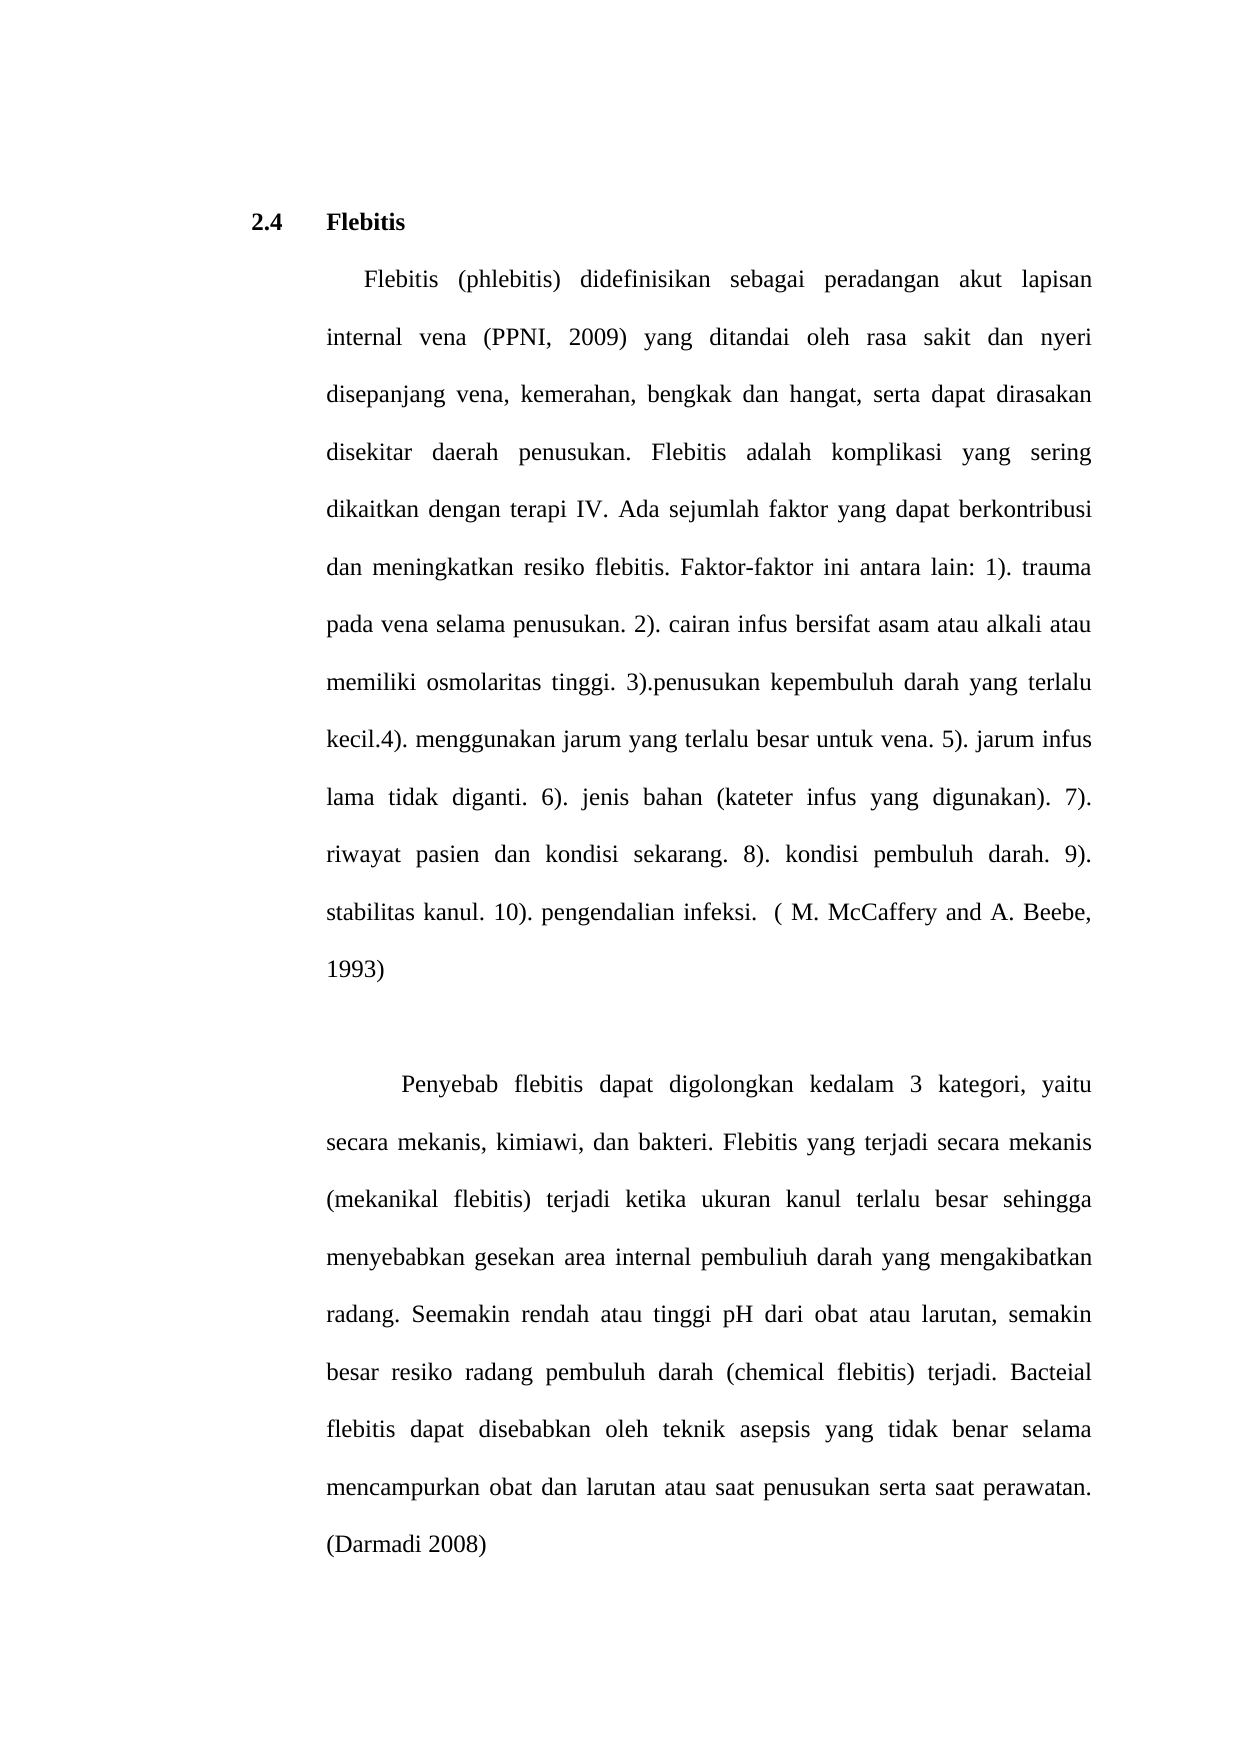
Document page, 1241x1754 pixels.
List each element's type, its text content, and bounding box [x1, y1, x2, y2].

text 2.4 Flebitis [251, 207, 1093, 236]
text Flebitis (phlebitis) didefinisikan sebagai peradangan akut lapisan internal vena (PPNI, 2009) yang ditandai oleh rasa sakit dan nyeri disepanjang vena, kemerahan, bengkak dan hangat, serta dapat dirasakan disekitar daerah penusukan. Flebitis adalah komplikasi yang sering dikaitkan dengan terapi IV. Ada sejumlah faktor yang dapat berkontribusi dan meningkatkan resiko flebitis. Faktor-faktor ini antara lain: 1). trauma pada vena selama penusukan. 2). cairan infus bersifat asam atau alkali atau memiliki osmolaritas tinggi. 3).penusukan kepembuluh darah yang terlalu kecil.4). menggunakan jarum yang terlalu besar untuk vena. 5). jarum infus lama tidak diganti. 6). jenis bahan (kateter infus yang digunakan). 7). riwayat pasien dan kondisi sekarang. 8). kondisi pembuluh darah. 9). stabilitas kanul. 10). pengendalian infeksi. ( M. McCaffery and A. Beebe, 1993) [326, 264, 1093, 983]
text Penyebab flebitis dapat digolongkan kedalam 3 kategori, yaitu secara mekanis, kimiawi, dan bakteri. Flebitis yang terjadi secara mekanis (mekanikal flebitis) terjadi ketika ukuran kanul terlalu besar sehingga menyebabkan gesekan area internal pembuliuh darah yang mengakibatkan radang. Seemakin rendah atau tinggi pH dari obat atau larutan, semakin besar resiko radang pembuluh darah (chemical flebitis) terjadi. Bacteial flebitis dapat disebabkan oleh teknik asepsis yang tidak benar selama mencampurkan obat dan larutan atau saat penusukan serta saat perawatan. (Darmadi 2008) [326, 1069, 1093, 1558]
